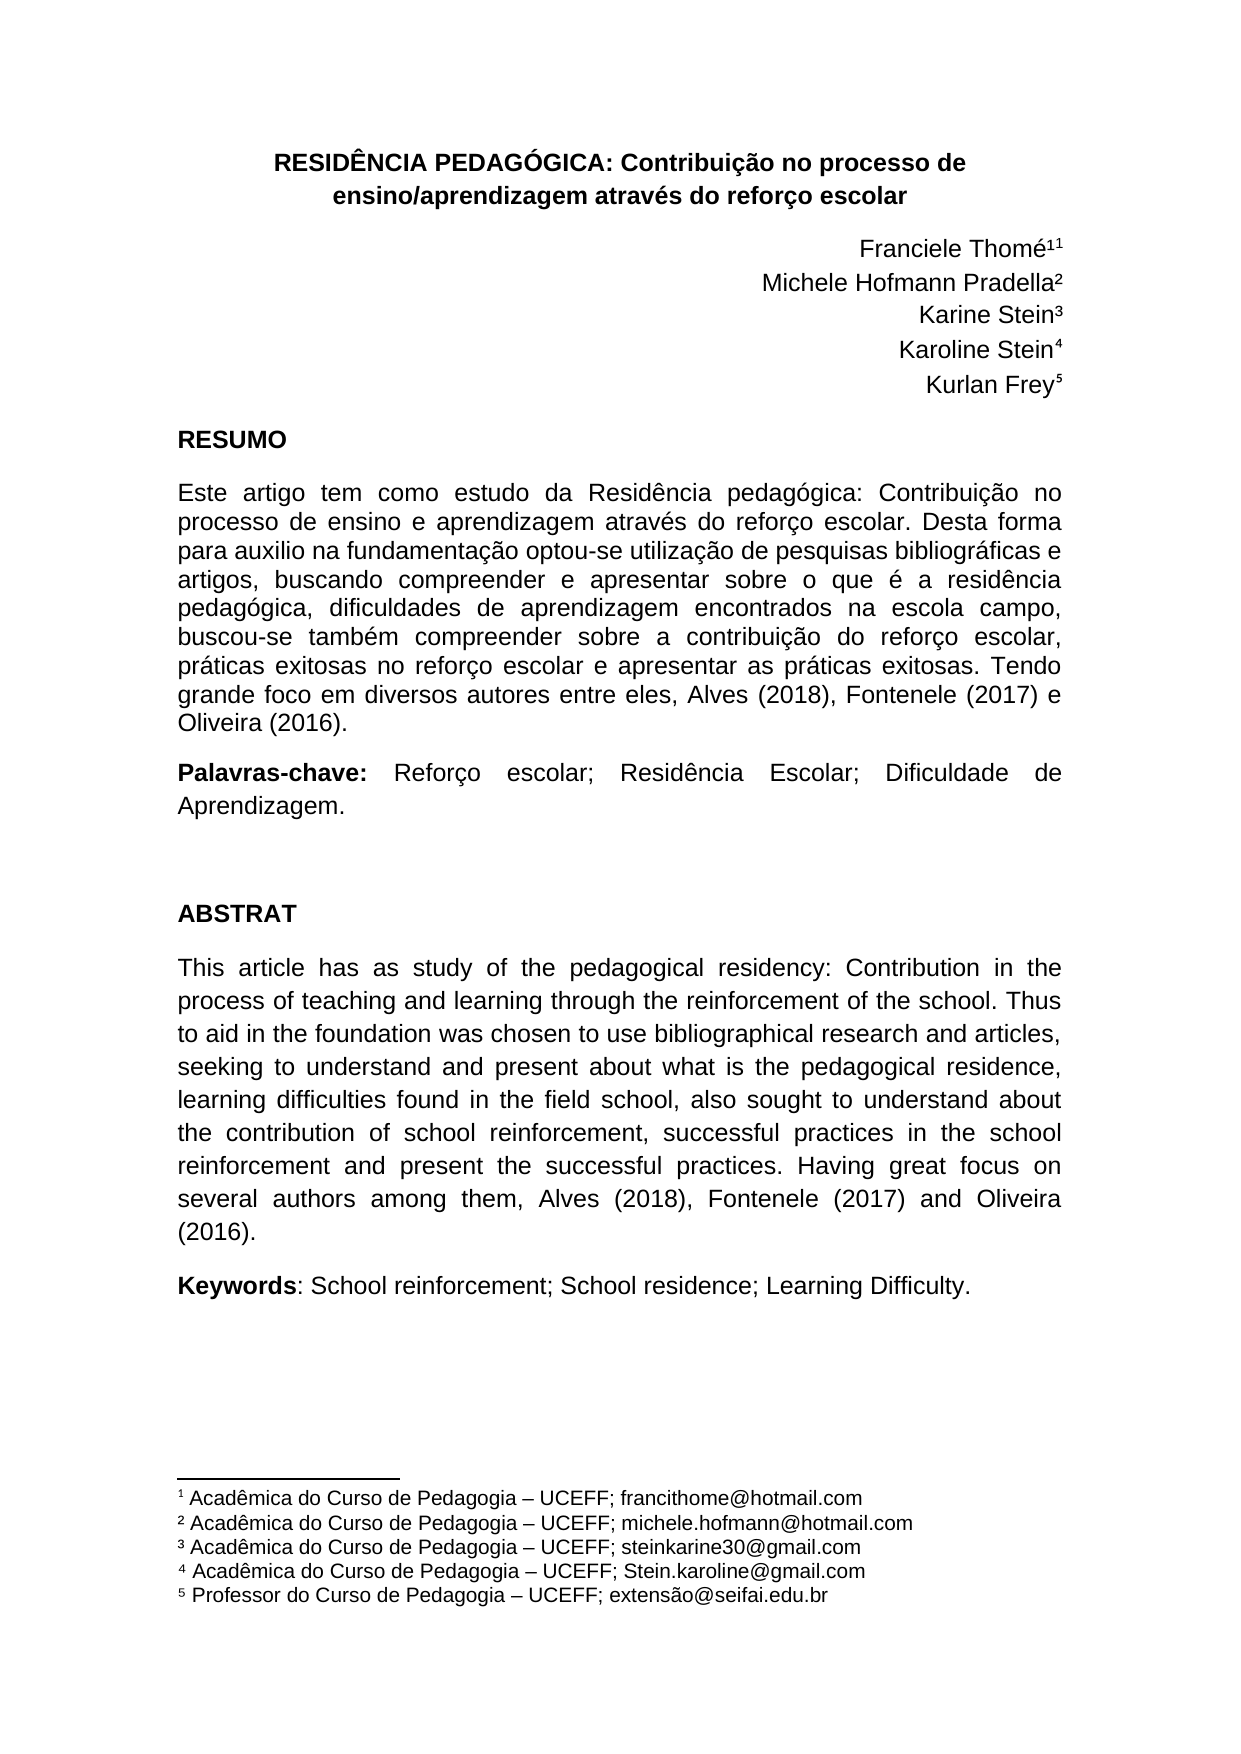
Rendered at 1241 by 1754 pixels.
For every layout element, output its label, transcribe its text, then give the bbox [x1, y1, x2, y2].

text Keywords: School reinforcement; School residence; Learning Difficulty. [177, 1271, 1063, 1299]
text Franciele Thomé¹ Michele Hofmann Pradella² Karine Stein³ Karoline Stein⁴ Kurlan Frey⁵ [177, 234, 1063, 399]
text Este artigo tem como estudo da Residência pedagógica: Contribuição no processo de ensino e aprendizagem através do reforço escolar. Desta forma para auxilio na fundamentação optou-se utilização de pesquisas bibliográficas e artigos, buscando compreender e apresentar sobre o que é a residência pedagógica, dificuldades de aprendizagem encontrados na escola campo, buscou-se também compreender sobre a contribuição do reforço escolar, práticas exitosas no reforço escolar e apresentar as práticas exitosas. Tendo grande foco em diversos autores entre eles, Alves (2018), Fontenele (2017) e Oliveira (2016). [177, 478, 1063, 737]
text This article has as study of the pedagogical residency: Contribution in the process of teaching and learning through the reinforcement of the school. Thus to aid in the foundation was chosen to use bibliographical research and articles, seeking to understand and present about what is the pedagogical residence, learning difficulties found in the field school, also sought to understand about the contribution of school reinforcement, successful practices in the school reinforcement and present the successful practices. Having great focus on several authors among them, Alves (2018), Fontenele (2017) and Oliveira (2016). [177, 953, 1063, 1246]
text ABSTRAT [177, 899, 1063, 927]
text Palavras-chave: Reforço escolar; Residência Escolar; Dificuldade de Aprendizagem. [177, 758, 1063, 820]
text RESIDÊNCIA PEDAGÓGICA: Contribuição no processo de ensino/aprendizagem através do reforço escolar [177, 148, 1063, 209]
text RESUMO [177, 424, 1063, 453]
